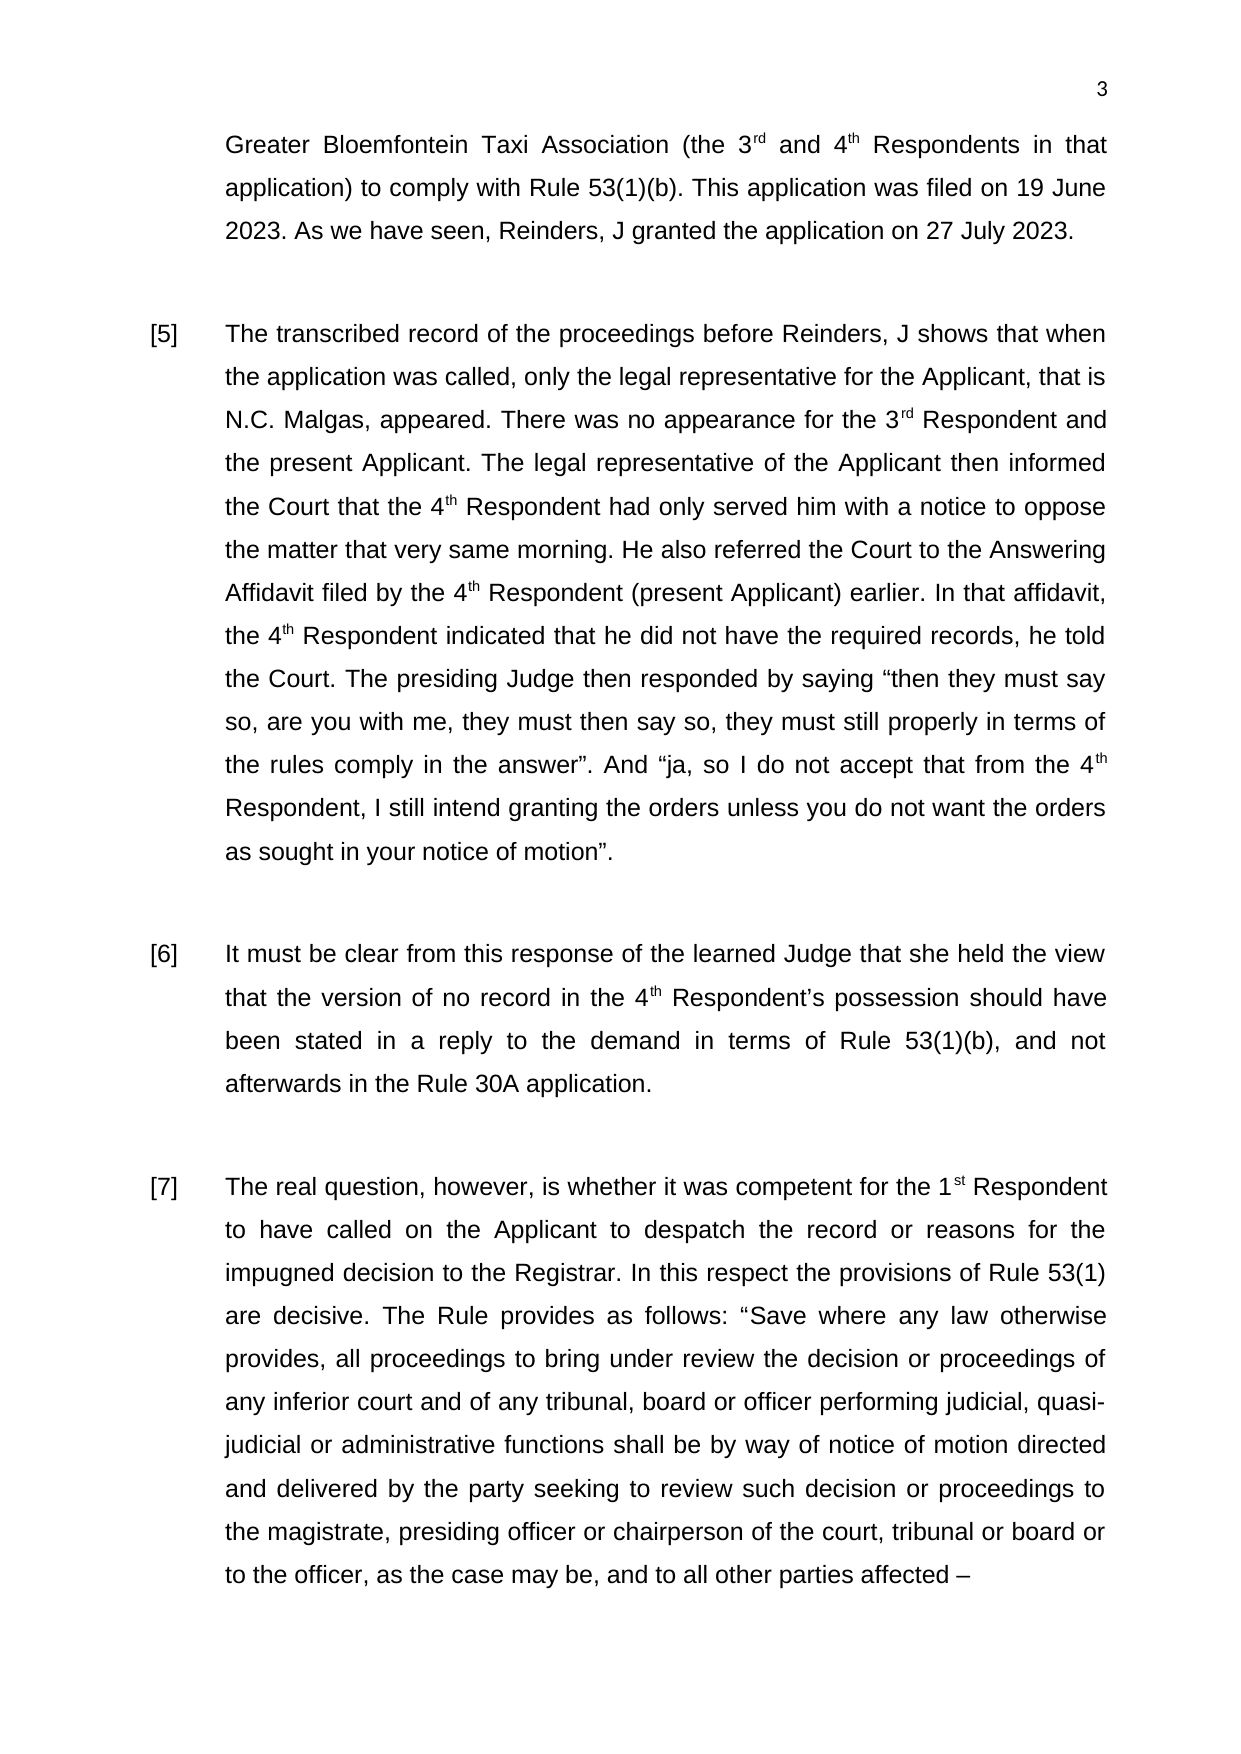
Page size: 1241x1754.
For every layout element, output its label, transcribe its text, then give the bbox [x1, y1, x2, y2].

text [7] The real question, however, is whether it was competent for the 1st Respondent to have called on the Applicant to despatch the record or reasons for the impugned decision to the Registrar. In this respect the provisions of Rule 53(1) are decisive. The Rule provides as follows: “Save where any law otherwise provides, all proceedings to bring under review the decision or proceedings of any inferior court and of any tribunal, board or officer performing judicial, quasi-judicial or administrative functions shall be by way of notice of motion directed and delivered by the party seeking to review such decision or proceedings to the magistrate, presiding officer or chairperson of the court, tribunal or board or to the officer, as the case may be, and to all other parties affected – [150, 1172, 1107, 1588]
text [5] The transcribed record of the proceedings before Reinders, J shows that when the application was called, only the legal representative for the Applicant, that is N.C. Malgas, appeared. There was no appearance for the 3rd Respondent and the present Applicant. The legal representative of the Applicant then informed the Court that the 4th Respondent had only served him with a notice to oppose the matter that very same morning. He also referred the Court to the Answering Affidavit filed by the 4th Respondent (present Applicant) earlier. In that affidavit, the 4th Respondent indicated that he did not have the required records, he told the Court. The presiding Judge then responded by saying “then they must say so, are you with me, they must then say so, they must still properly in terms of the rules comply in the answer”. And “ja, so I do not accept that from the 4th Respondent, I still intend granting the orders unless you do not want the orders as sought in your notice of motion”. [150, 319, 1107, 865]
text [150, 130, 1107, 245]
text [6] It must be clear from this response of the learned Judge that she held the view that the version of no record in the 4th Respondent’s possession should have been stated in a reply to the demand in terms of Rule 53(1)(b), and not afterwards in the Rule 30A application. [150, 939, 1107, 1097]
